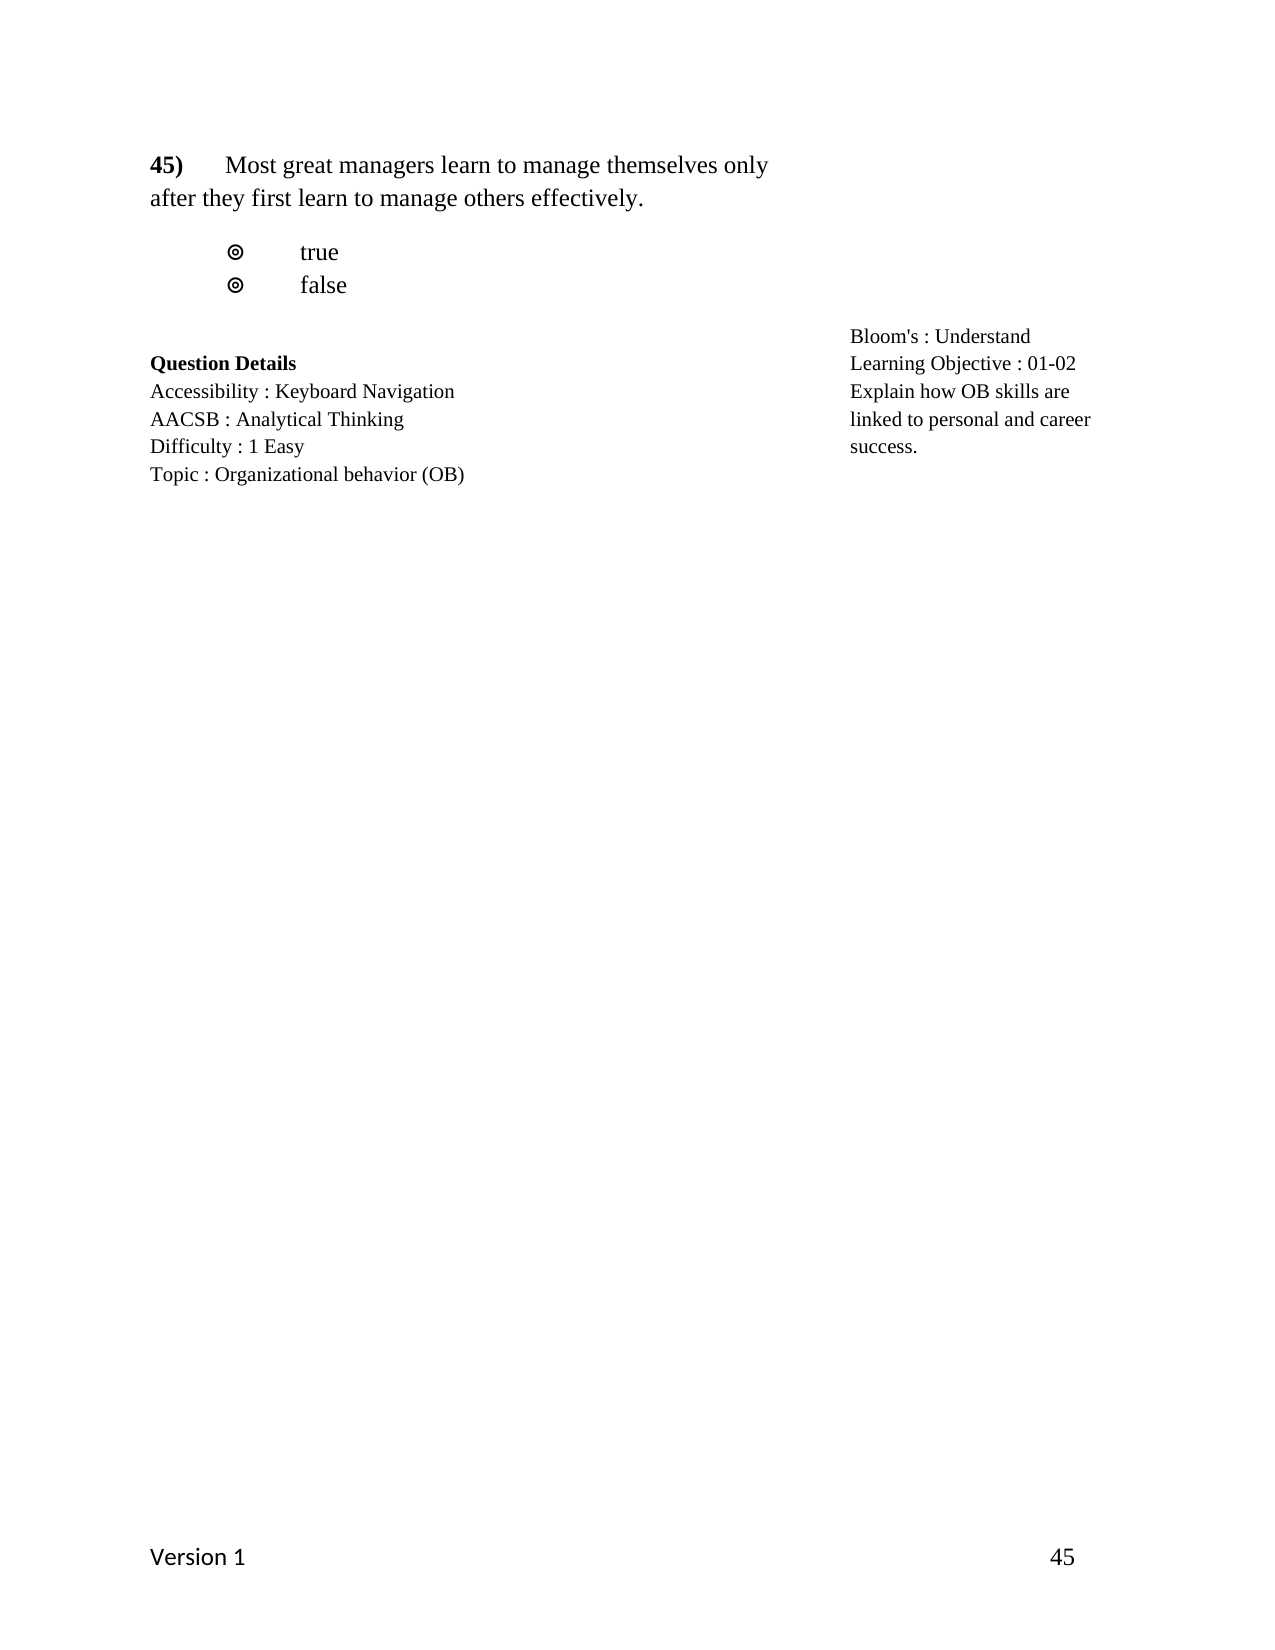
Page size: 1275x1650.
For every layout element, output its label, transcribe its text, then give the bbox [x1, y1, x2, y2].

text 45) Most great managers learn to manage themselves only after they first learn to manage others effectively. [150, 150, 775, 212]
text ⊚ true ⊚ false [150, 237, 775, 299]
text Question Details Accessibility : Keyboard Navigation AACSB : Analytical Thinking Difficulty : 1 Easy Topic : Organizational behavior (OB) Bloom's : Understand Learning Objective : 01-02 Explain how OB skills are linked to personal and career success. [850, 324, 1125, 458]
text Question Details Accessibility : Keyboard Navigation AACSB : Analytical Thinking Difficulty : 1 Easy Topic : Organizational behavior (OB) Bloom's : Understand Learning Objective : 01-02 Explain how OB skills are linked to personal and career success. [150, 324, 775, 486]
